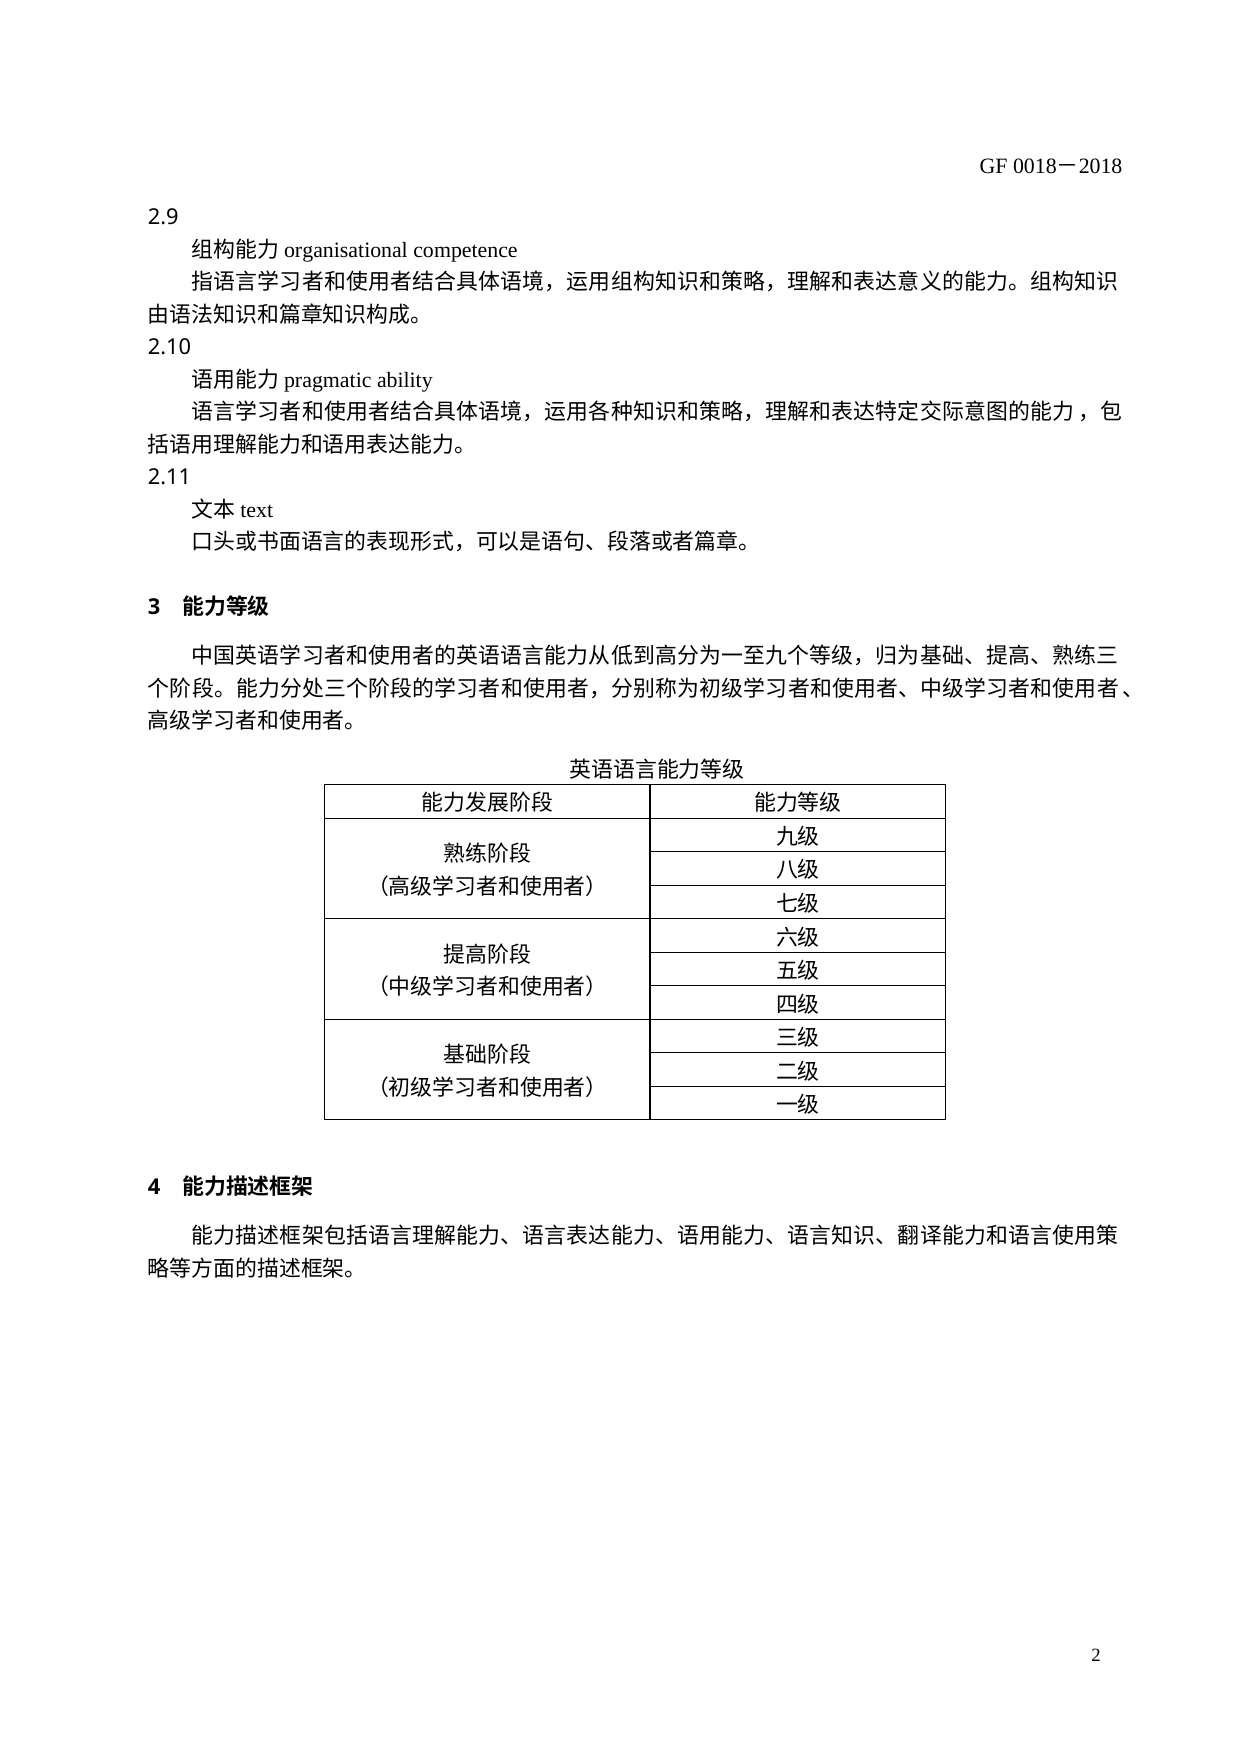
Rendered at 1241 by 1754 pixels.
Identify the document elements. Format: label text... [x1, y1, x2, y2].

text 中国英语学习者和使用者的英语语言能力从低到高分为一至九个等级，归为基础、提高、熟练三个阶段。能力分处三个阶段的学习者和使用者，分别称为初级学习者和使用者、中级学习者和使用者、高级学习者和使用者。 [148, 638, 1122, 735]
table_cell 四级 [651, 986, 945, 1019]
table_cell 基础阶段 （初级学习者和使用者） [325, 1020, 649, 1119]
table_cell 五级 [651, 953, 945, 985]
table_cell 一级 [651, 1087, 945, 1119]
table_cell 提高阶段 （中级学习者和使用者） [325, 919, 649, 1019]
table_cell 二级 [651, 1053, 945, 1086]
text 英语语言能力等级 [148, 751, 1122, 784]
table_cell 三级 [651, 1020, 945, 1052]
table_cell 七级 [651, 886, 945, 918]
list 能力等级 [148, 589, 1122, 621]
list 能力描述框架 [148, 1169, 1122, 1202]
table_cell 九级 [651, 819, 945, 851]
text 能力描述框架包括语言理解能力、语言表达能力、语用能力、语言知识、翻译能力和语言使用策略等方面的描述框架。 [148, 1218, 1122, 1283]
text 指语言学习者和使用者结合具体语境，运用组构知识和策略，理解和表达意义的能力。组构知识由语法知识和篇章知识构成。 [148, 264, 1122, 329]
list 语用能力 pragmatic ability [148, 361, 1122, 394]
table_cell 六级 [651, 919, 945, 952]
list 文本 text [148, 491, 1122, 524]
table_header 能力等级 [651, 785, 945, 817]
table_cell 八级 [651, 852, 945, 884]
text 口头或书面语言的表现形式，可以是语句、段落或者篇章。 [148, 524, 1122, 556]
text 语言学习者和使用者结合具体语境，运用各种知识和策略，理解和表达特定交际意图的能力，包括语用理解能力和语用表达能力。 [148, 394, 1122, 459]
list 组构能力 organisational competence [148, 231, 1122, 264]
table_cell 熟练阶段 （高级学习者和使用者） [325, 819, 649, 918]
table_header 能力发展阶段 [325, 785, 649, 817]
